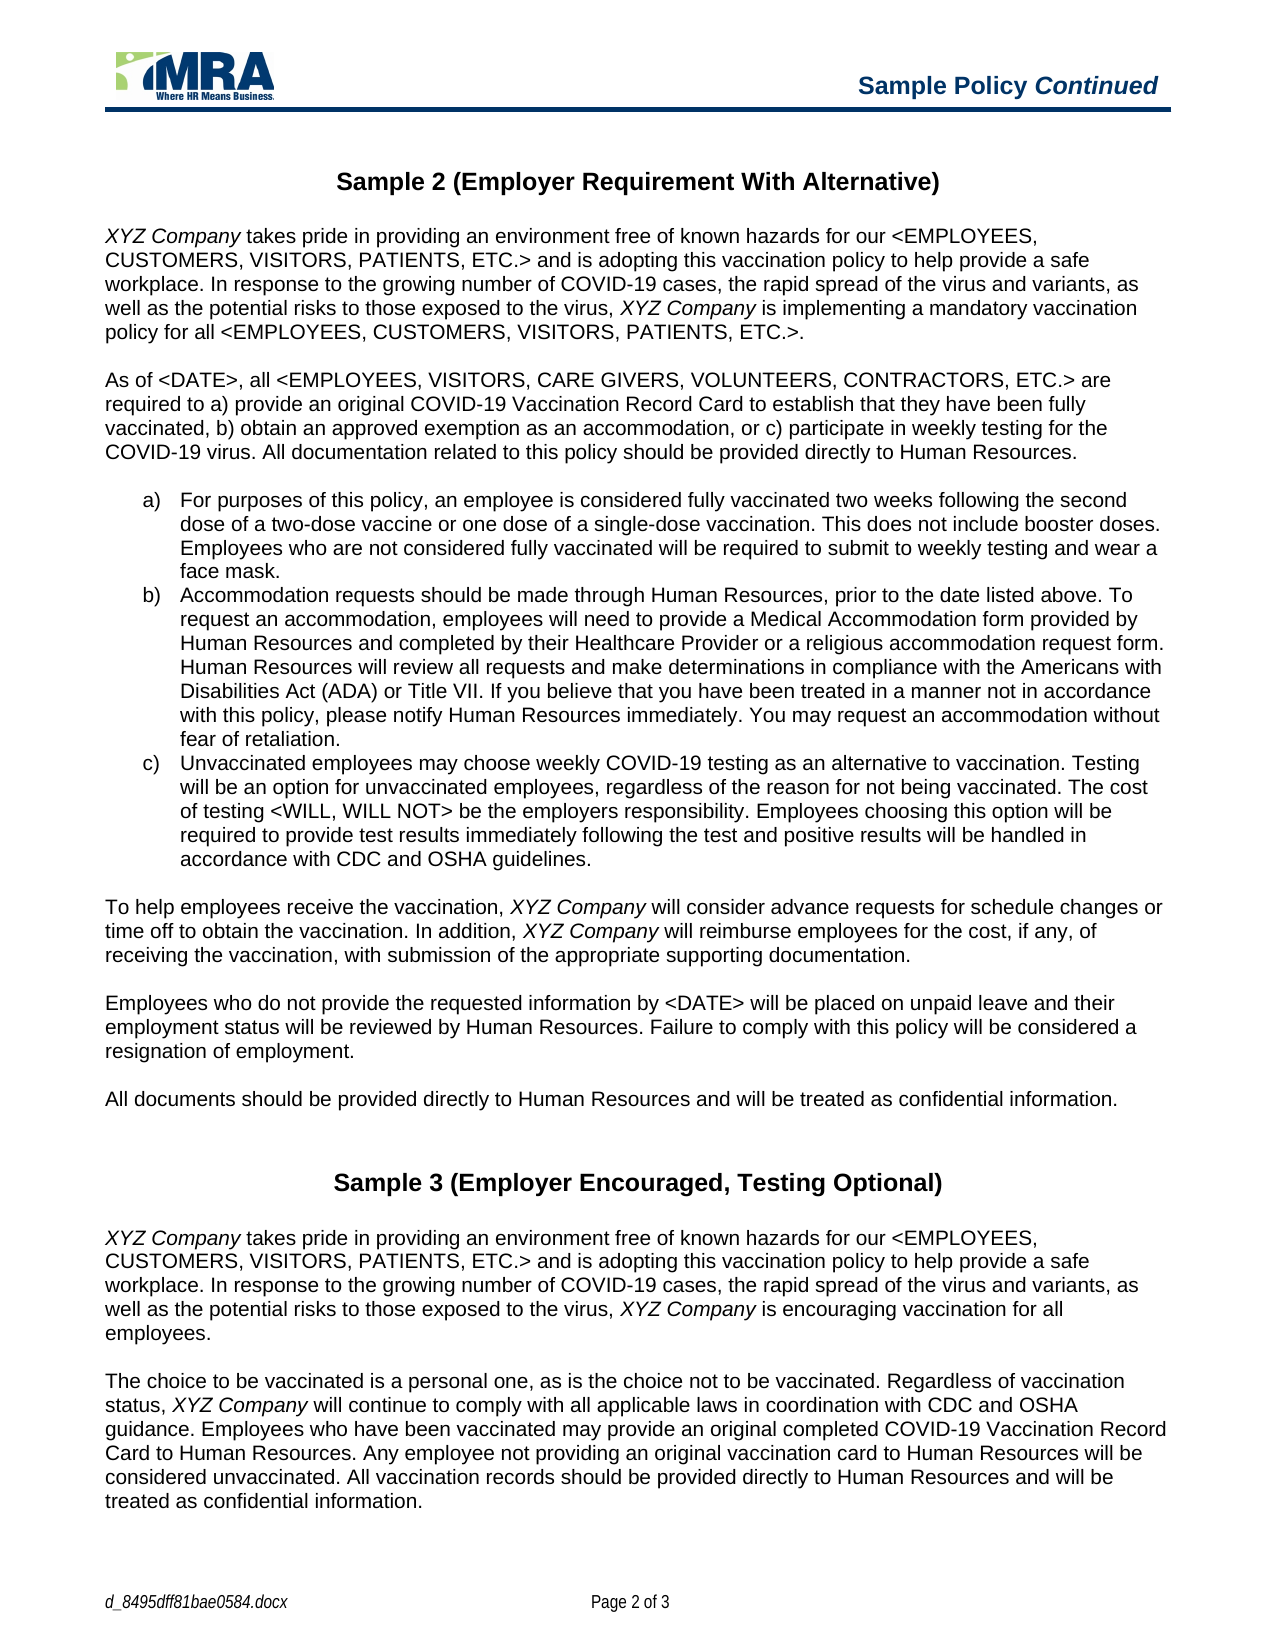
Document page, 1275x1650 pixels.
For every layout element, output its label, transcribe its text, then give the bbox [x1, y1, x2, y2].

text XYZ Company takes pride in providing an environment free of known hazards for our <EMPLOYEES, CUSTOMERS, VISITORS, PATIENTS, ETC.> and is adopting this vaccination policy to help provide a safe workplace. In response to the growing number of COVID-19 cases, the rapid spread of the virus and variants, as well as the potential risks to those exposed to the virus, XYZ Company is implementing a mandatory vaccination policy for all <EMPLOYEES, CUSTOMERS, VISITORS, PATIENTS, ETC.>. [105, 224, 1171, 344]
text As of <DATE>, all <EMPLOYEES, VISITORS, CARE GIVERS, VOLUNTEERS, CONTRACTORS, ETC.> are required to a) provide an original COVID-19 Vaccination Record Card to establish that they have been fully vaccinated, b) obtain an approved exemption as an accommodation, or c) participate in weekly testing for the COVID-19 virus. All documentation related to this policy should be provided directly to Human Resources. [105, 368, 1171, 463]
list For purposes of this policy, an employee is considered fully vaccinated two weeks following the second dose of a two-dose vaccine or one dose of a single-dose vaccination. This does not include booster doses. Employees who are not considered fully vaccinated will be required to submit to weekly testing and wear a face mask. [142, 487, 1171, 583]
text The choice to be vaccinated is a personal one, as is the choice not to be vaccinated. Regardless of vaccination status, XYZ Company will continue to comply with all applicable laws in coordination with CDC and OSHA guidance. Employees who have been vaccinated may provide an original completed COVID-19 Vaccination Record Card to Human Resources. Any employee not providing an original vaccination card to Human Resources will be considered unvaccinated. All vaccination records should be provided directly to Human Resources and will be treated as confidential information. [105, 1369, 1171, 1513]
picture [116, 52, 274, 100]
list Accommodation requests should be made through Human Resources, prior to the date listed above. To request an accommodation, employees will need to provide a Medical Accommodation form provided by Human Resources and completed by their Healthcare Provider or a religious accommodation request form. Human Resources will review all requests and make determinations in compliance with the Americans with Disabilities Act (ADA) or Title VII. If you believe that you have been treated in a manner not in accordance with this policy, please notify Human Resources immediately. You may request an accommodation without fear of retaliation. [142, 583, 1171, 751]
text XYZ Company takes pride in providing an environment free of known hazards for our <EMPLOYEES, CUSTOMERS, VISITORS, PATIENTS, ETC.> and is adopting this vaccination policy to help provide a safe workplace. In response to the growing number of COVID-19 cases, the rapid spread of the virus and variants, as well as the potential risks to those exposed to the virus, XYZ Company is encouraging vaccination for all employees. [105, 1225, 1171, 1345]
text Sample 3 (Employer Encouraged, Testing Optional) [105, 1168, 1171, 1197]
text Employees who do not provide the requested information by <DATE> will be placed on unpaid leave and their employment status will be reviewed by Human Resources. Failure to comply with this policy will be considered a resignation of employment. [105, 991, 1171, 1062]
text To help employees receive the vaccination, XYZ Company will consider advance requests for schedule changes or time off to obtain the vaccination. In addition, XYZ Company will reimburse employees for the cost, if any, of receiving the vaccination, with submission of the appropriate supporting documentation. [105, 895, 1171, 967]
list Unvaccinated employees may choose weekly COVID-19 testing as an alternative to vaccination. Testing will be an option for unvaccinated employees, regardless of the reason for not being vaccinated. The cost of testing <WILL, WILL NOT> be the employers responsibility. Employees choosing this option will be required to provide test results immediately following the test and positive results will be handled in accordance with CDC and OSHA guidelines. [142, 751, 1171, 871]
text All documents should be provided directly to Human Resources and will be treated as confidential information. [105, 1086, 1171, 1110]
text Sample 2 (Employer Requirement With Alternative) [105, 166, 1171, 195]
